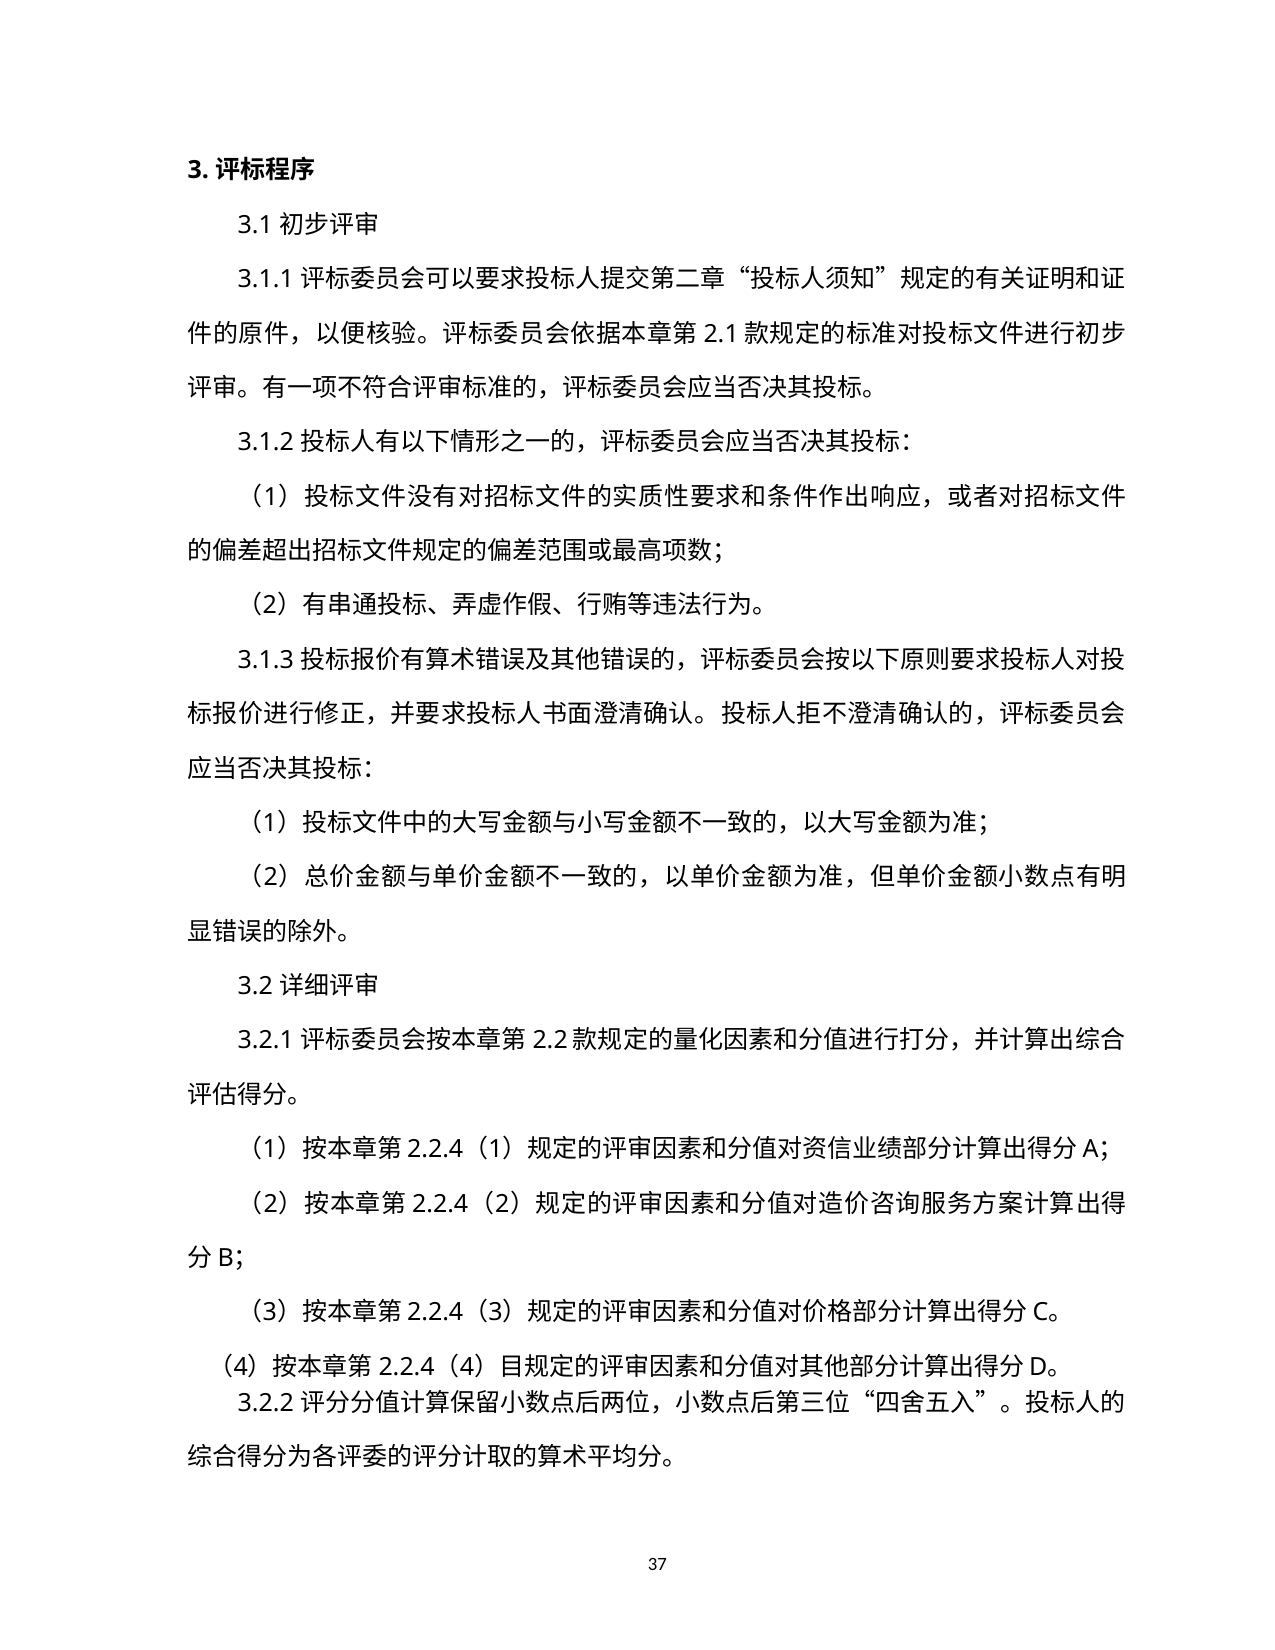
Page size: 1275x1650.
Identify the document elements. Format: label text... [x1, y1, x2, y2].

text 3.2.1 评标委员会按本章第2.2款规定的量化因素和分值进行打分，并计算出综合评估得分。 [187, 1020, 1127, 1111]
text （1）投标文件中的大写金额与小写金额不一致的，以大写金额为准； [187, 802, 1127, 839]
text （2）按本章第2.2.4（2）规定的评审因素和分值对造价咨询服务方案计算出得分B； [187, 1183, 1127, 1274]
text （1）按本章第2.2.4（1）规定的评审因素和分值对资信业绩部分计算出得分A； [187, 1129, 1127, 1165]
text 3.1.1 评标委员会可以要求投标人提交第二章“投标人须知”规定的有关证明和证件的原件，以便核验。评标委员会依据本章第2.1款规定的标准对投标文件进行初步评审。有一项不符合评审标准的，评标委员会应当否决其投标。 [187, 259, 1127, 404]
text （4）按本章第 2.2.4（4）目规定的评审因素和分值对其他部分计算出得分D。 [208, 1346, 1127, 1382]
text （1）投标文件没有对招标文件的实质性要求和条件作出响应，或者对招标文件的偏差超出招标文件规定的偏差范围或最高项数； [187, 476, 1127, 567]
subtitle 3.1 初步评审 [187, 204, 1127, 241]
text 3.1.2 投标人有以下情形之一的，评标委员会应当否决其投标： [187, 422, 1127, 458]
text 3.2.2 评分分值计算保留小数点后两位，小数点后第三位“四舍五入”。投标人的综合得分为各评委的评分计取的算术平均分。 [187, 1382, 1127, 1473]
text 3.1.3 投标报价有算术错误及其他错误的，评标委员会按以下原则要求投标人对投标报价进行修正，并要求投标人书面澄清确认。投标人拒不澄清确认的，评标委员会应当否决其投标： [187, 639, 1127, 784]
text （3）按本章第2.2.4（3）规定的评审因素和分值对价格部分计算出得分C。 [187, 1292, 1127, 1328]
text （2）有串通投标、弄虚作假、行贿等违法行为。 [187, 585, 1127, 621]
subtitle 3.2 详细评审 [187, 966, 1127, 1002]
subtitle 3. 评标程序 [187, 150, 1127, 186]
text （2）总价金额与单价金额不一致的，以单价金额为准，但单价金额小数点有明显错误的除外。 [187, 857, 1127, 947]
